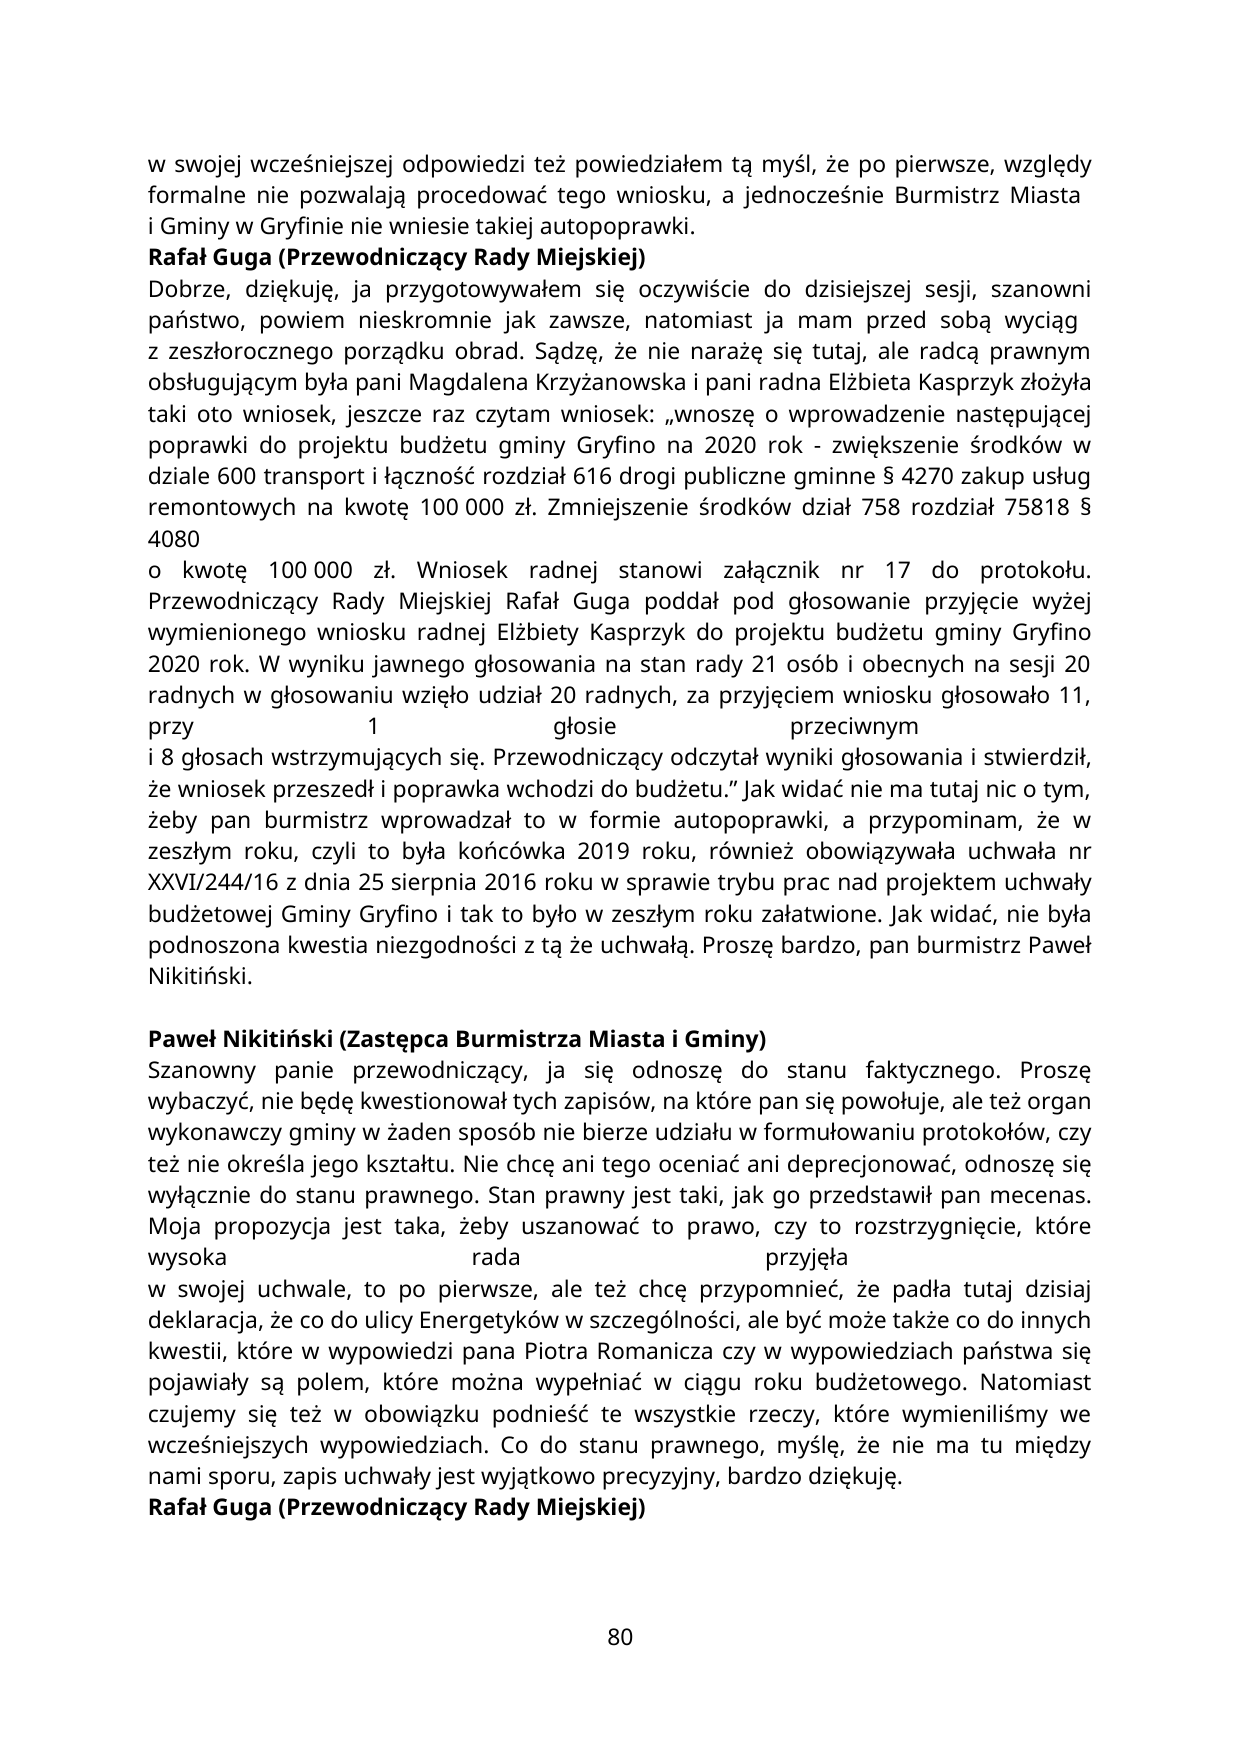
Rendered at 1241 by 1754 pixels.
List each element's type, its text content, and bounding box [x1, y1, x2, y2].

text Paweł Nikitiński (Zastępca Burmistrza Miasta i Gminy) [148, 1023, 1093, 1054]
text Szanowny panie przewodniczący, ja się odnoszę do stanu faktycznego. Proszę wybaczyć, nie będę kwestionował tych zapisów, na które pan się powołuje, ale też organ wykonawczy gminy w żaden sposób nie bierze udziału w formułowaniu protokołów, czy też nie określa jego kształtu. Nie chcę ani tego oceniać ani deprecjonować, odnoszę się wyłącznie do stanu prawnego. Stan prawny jest taki, jak go przedstawił pan mecenas. Moja propozycja jest taka, żeby uszanować to prawo, czy to rozstrzygnięcie, które wysoka rada przyjęła w swojej uchwale, to po pierwsze, ale też chcę przypomnieć, że padła tutaj dzisiaj deklaracja, że co do ulicy Energetyków w szczególności, ale być może także co do innych kwestii, które w wypowiedzi pana Piotra Romanicza czy w wypowiedziach państwa się pojawiały są polem, które można wypełniać w ciągu roku budżetowego. Natomiast czujemy się też w obowiązku podnieść te wszystkie rzeczy, które wymieniliśmy we wcześniejszych wypowiedziach. Co do stanu prawnego, myślę, że nie ma tu między nami sporu, zapis uchwały jest wyjątkowo precyzyjny, bardzo dziękuję. [148, 1054, 1093, 1491]
text Rafał Guga (Przewodniczący Rady Miejskiej) [148, 241, 1093, 273]
text Rafał Guga (Przewodniczący Rady Miejskiej) [148, 1491, 1093, 1523]
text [148, 148, 1093, 241]
text Dobrze, dziękuję, ja przygotowywałem się oczywiście do dzisiejszej sesji, szanowni państwo, powiem nieskromnie jak zawsze, natomiast ja mam przed sobą wyciąg z zeszłorocznego porządku obrad. Sądzę, że nie narażę się tutaj, ale radcą prawnym obsługującym była pani Magdalena Krzyżanowska i pani radna Elżbieta Kasprzyk złożyła taki oto wniosek, jeszcze raz czytam wniosek: „wnoszę o wprowadzenie następującej poprawki do projektu budżetu gminy Gryfino na 2020 rok - zwiększenie środków w dziale 600 transport i łączność rozdział 616 drogi publiczne gminne § 4270 zakup usług remontowych na kwotę 100 000 zł. Zmniejszenie środków dział 758 rozdział 75818 § 4080 o kwotę 100 000 zł. Wniosek radnej stanowi załącznik nr 17 do protokołu. Przewodniczący Rady Miejskiej Rafał Guga poddał pod głosowanie przyjęcie wyżej wymienionego wniosku radnej Elżbiety Kasprzyk do projektu budżetu gminy Gryfino 2020 rok. W wyniku jawnego głosowania na stan rady 21 osób i obecnych na sesji 20 radnych w głosowaniu wzięło udział 20 radnych, za przyjęciem wniosku głosowało 11, przy 1 głosie przeciwnym i 8 głosach wstrzymujących się. Przewodniczący odczytał wyniki głosowania i stwierdził, że wniosek przeszedł i poprawka wchodzi do budżetu.” Jak widać nie ma tutaj nic o tym, żeby pan burmistrz wprowadzał to w formie autopoprawki, a przypominam, że w zeszłym roku, czyli to była końcówka 2019 roku, również obowiązywała uchwała nr XXVI/244/16 z dnia 25 sierpnia 2016 roku w sprawie trybu prac nad projektem uchwały budżetowej Gminy Gryfino i tak to było w zeszłym roku załatwione. Jak widać, nie była podnoszona kwestia niezgodności z tą że uchwałą. Proszę bardzo, pan burmistrz Paweł Nikitiński. [148, 273, 1093, 991]
